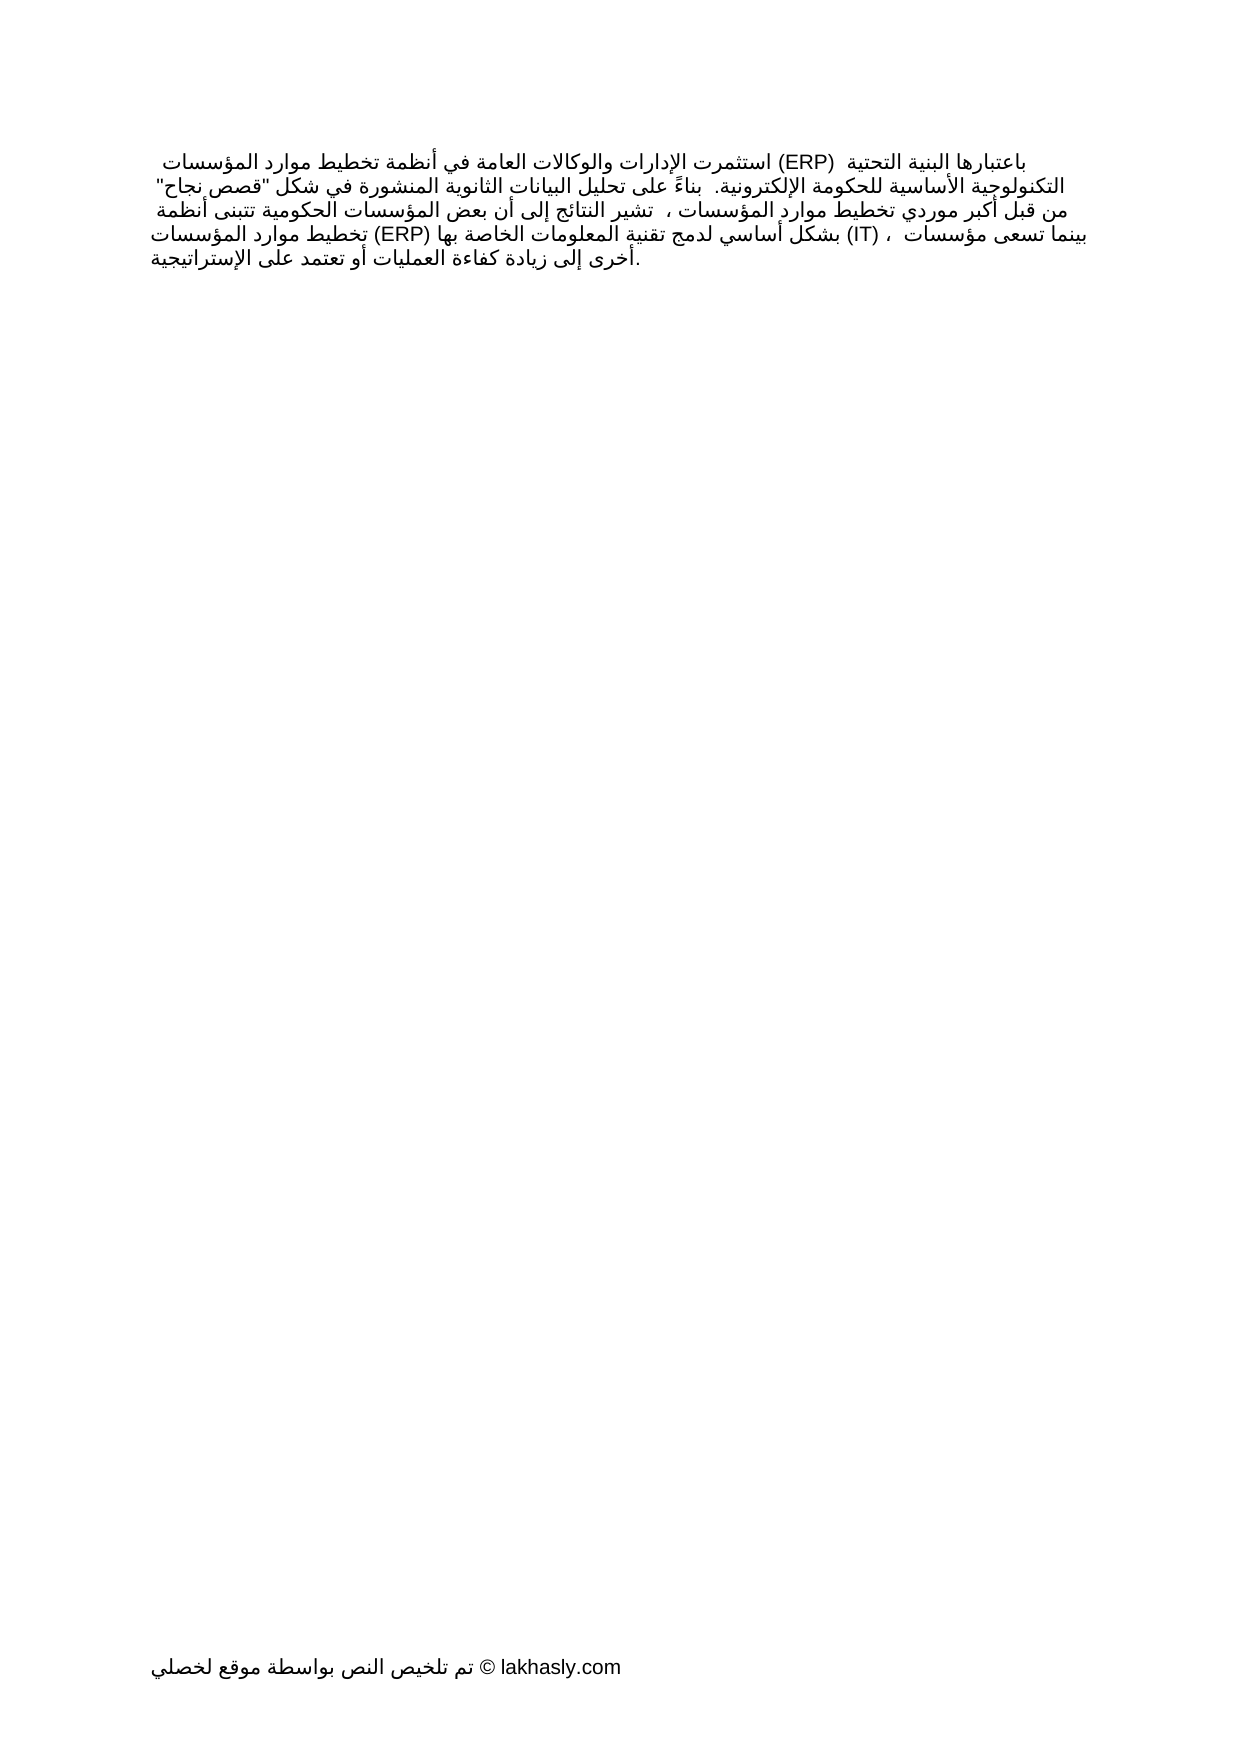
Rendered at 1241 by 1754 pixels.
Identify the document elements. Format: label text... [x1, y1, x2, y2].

text استثمرت الإدارات والوكالات العامة في أنظمة تخطيط موارد المؤسسات (ERP) باعتبارها البنية التحتية التكنولوجية الأساسية للحكومة الإلكترونية. بناءً على تحليل البيانات الثانوية المنشورة في شكل "قصص نجاح" من قبل أكبر موردي تخطيط موارد المؤسسات ، تشير النتائج إلى أن بعض المؤسسات الحكومية تتبنى أنظمة تخطيط موارد المؤسسات (ERP) بشكل أساسي لدمج تقنية المعلومات الخاصة بها (IT) ، بينما تسعى مؤسسات أخرى إلى زيادة كفاءة العمليات أو تعتمد على الإستراتيجية. [150, 150, 1090, 270]
